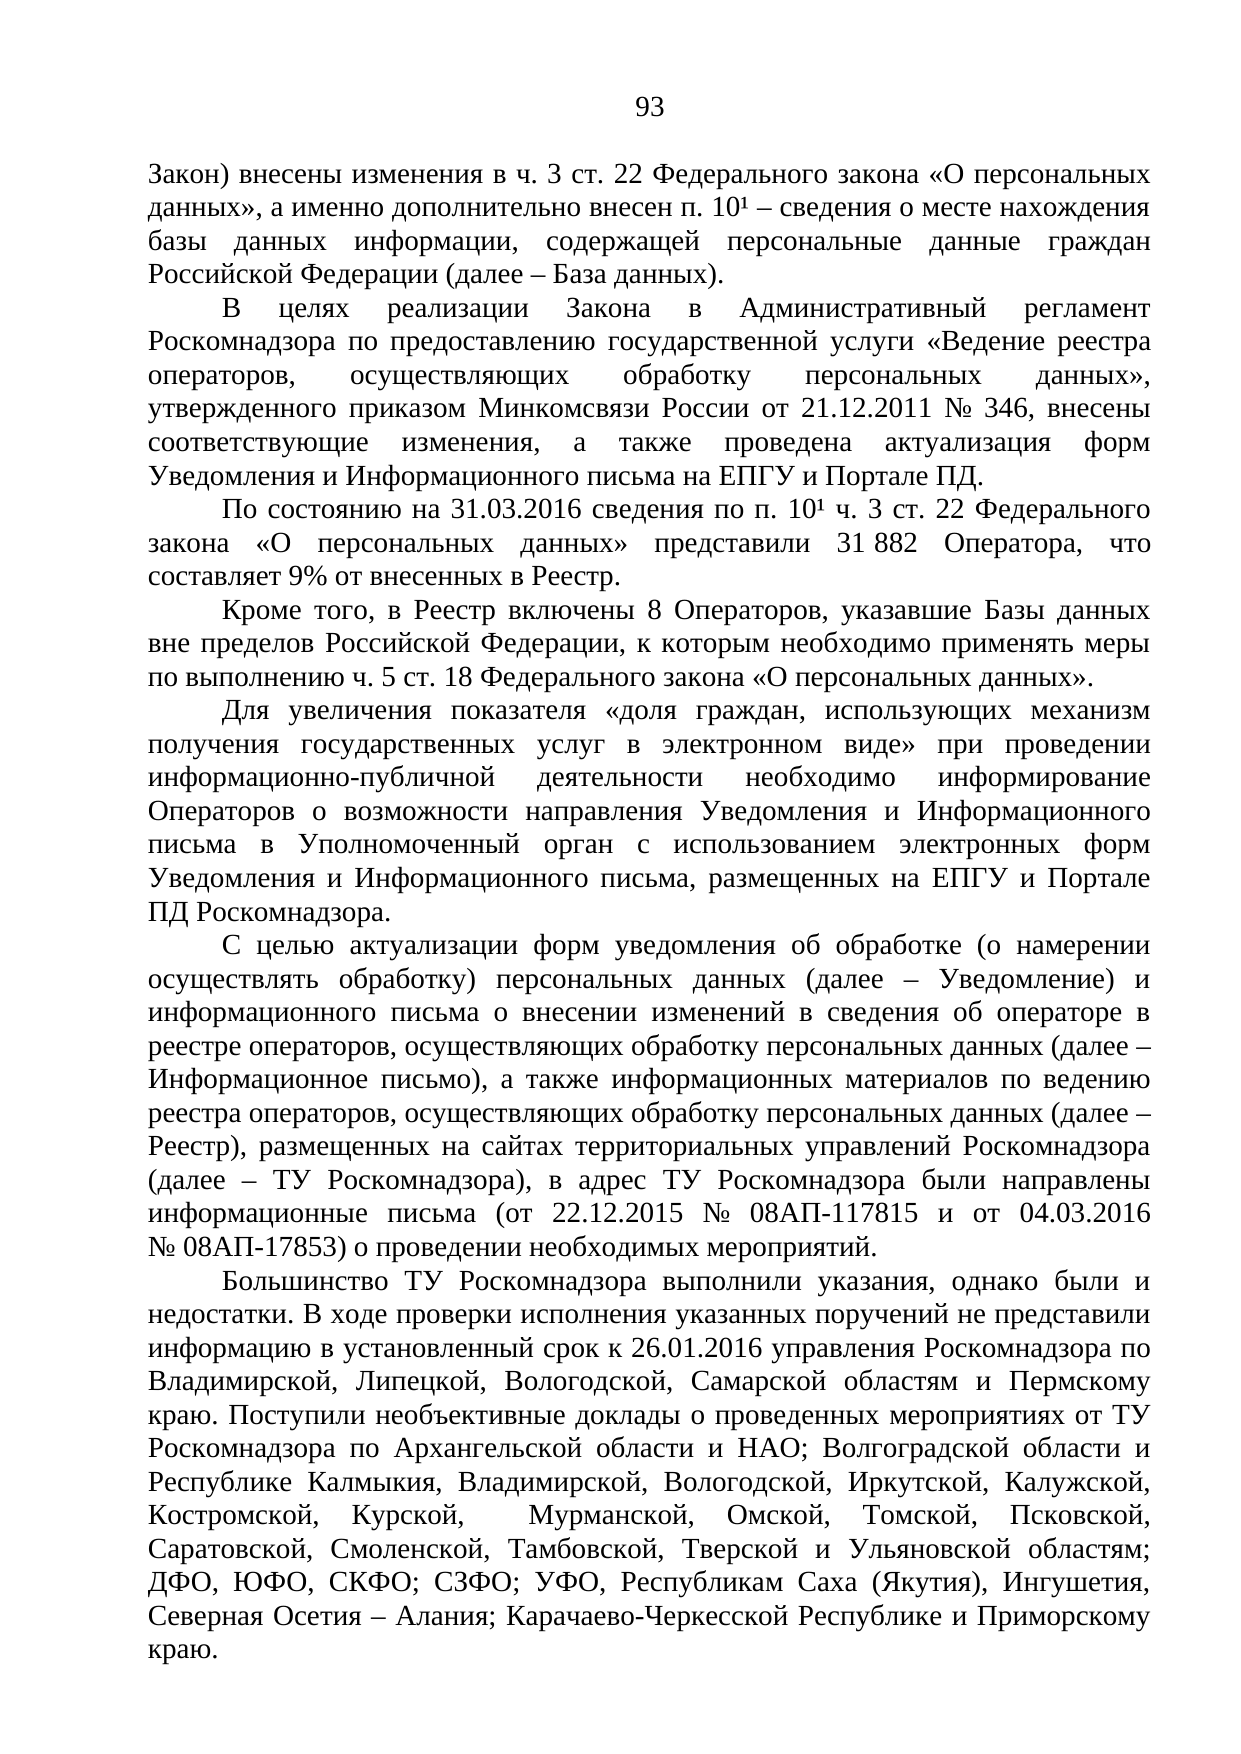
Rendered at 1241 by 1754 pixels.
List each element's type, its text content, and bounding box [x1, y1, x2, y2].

text С целью актуализации форм уведомления об обработке (о намерении осуществлять обработку) персональных данных (далее – Уведомление) и информационного письма о внесении изменений в сведения об операторе в реестре операторов, осуществляющих обработку персональных данных (далее – Информационное письмо), а также информационных материалов по ведению реестра операторов, осуществляющих обработку персональных данных (далее – Реестр), размещенных на сайтах территориальных управлений Роскомнадзора (далее – ТУ Роскомнадзора), в адрес ТУ Роскомнадзора были направлены информационные письма (от 22.12.2015 № 08АП-117815 и от 04.03.2016 № 08АП-17853) о проведении необходимых мероприятий. [148, 927, 1152, 1263]
text По состоянию на 31.03.2016 сведения по п. 10¹ ч. 3 ст. 22 Федерального закона «О персональных данных» представили 31 882 Оператора, что составляет 9% от внесенных в Реестр. [148, 491, 1152, 592]
text Для увеличения показателя «доля граждан, использующих механизм получения государственных услуг в электронном виде» при проведении информационно-публичной деятельности необходимо информирование Операторов о возможности направления Уведомления и Информационного письма в Уполномоченный орган с использованием электронных форм Уведомления и Информационного письма, размещенных на ЕПГУ и Портале ПД Роскомнадзора. [148, 692, 1152, 927]
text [148, 156, 1152, 290]
text Кроме того, в Реестр включены 8 Операторов, указавшие Базы данных вне пределов Российской Федерации, к которым необходимо применять меры по выполнению ч. 5 ст. 18 Федерального закона «О персональных данных». [148, 592, 1152, 692]
text В целях реализации Закона в Административный регламент Роскомнадзора по предоставлению государственной услуги «Ведение реестра операторов, осуществляющих обработку персональных данных», утвержденного приказом Минкомсвязи России от 21.12.2011 № 346, внесены соответствующие изменения, а также проведена актуализация форм Уведомления и Информационного письма на ЕПГУ и Портале ПД. [148, 290, 1152, 491]
text Большинство ТУ Роскомнадзора выполнили указания, однако были и недостатки. В ходе проверки исполнения указанных поручений не представили информацию в установленный срок к 26.01.2016 управления Роскомнадзора по Владимирской, Липецкой, Вологодской, Самарской областям и Пермскому краю. Поступили необъективные доклады о проведенных мероприятиях от ТУ Роскомнадзора по Архангельской области и НАО; Волгоградской области и Республике Калмыкия, Владимирской, Вологодской, Иркутской, Калужской, Костромской, Курской, Мурманской, Омской, Томской, Псковской, Саратовской, Смоленской, Тамбовской, Тверской и Ульяновской областям; ДФО, ЮФО, СКФО; СЗФО; УФО, Республикам Саха (Якутия), Ингушетия, Северная Осетия – Алания; Карачаево-Черкесской Республике и Приморскому краю. [148, 1263, 1152, 1665]
